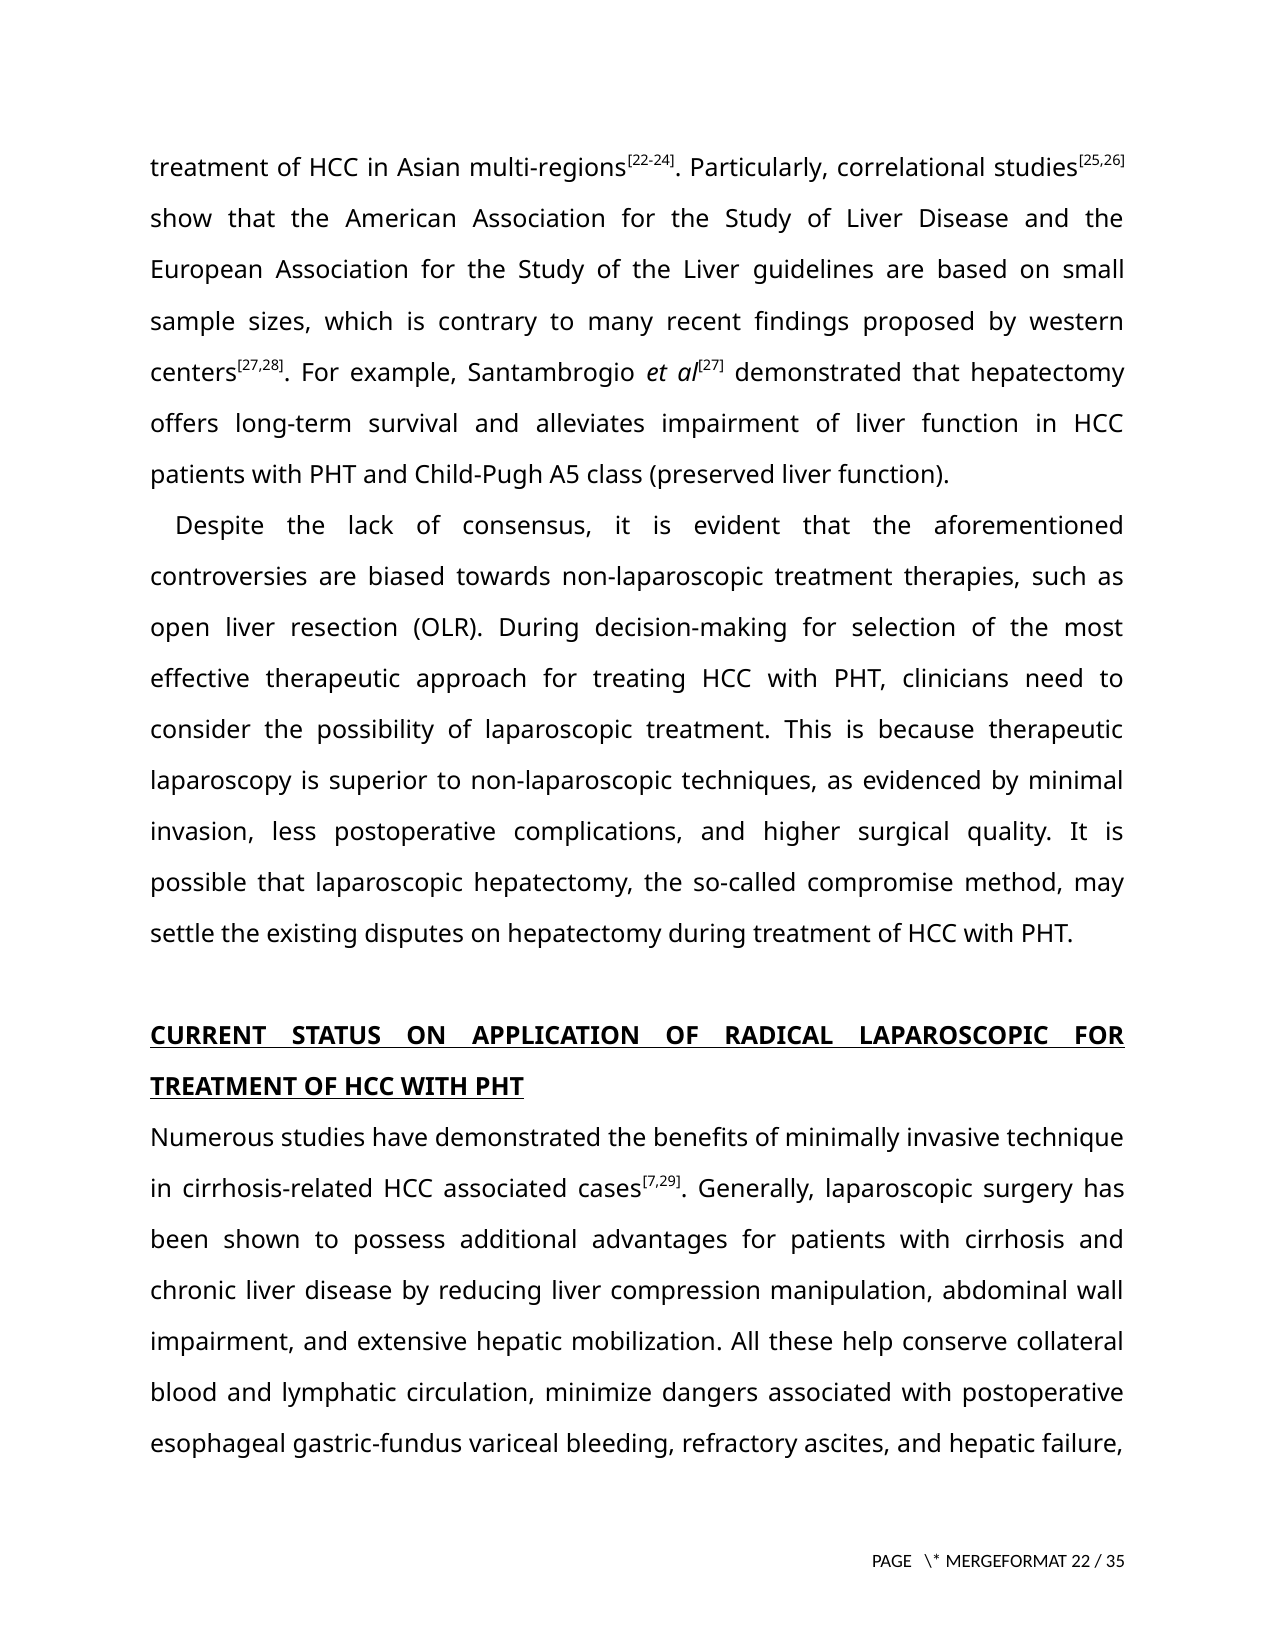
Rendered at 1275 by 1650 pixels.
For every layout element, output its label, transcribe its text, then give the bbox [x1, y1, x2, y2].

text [150, 1120, 1125, 1460]
text Despite the lack of consensus, it is evident that the aforementioned controversies are biased towards non-laparoscopic treatment therapies, such as open liver resection (OLR). During decision-making for selection of the most effective therapeutic approach for treating HCC with PHT, clinicians need to consider the possibility of laparoscopic treatment. This is because therapeutic laparoscopy is superior to non-laparoscopic techniques, as evidenced by minimal invasion, less postoperative complications, and higher surgical quality. It is possible that laparoscopic hepatectomy, the so-called compromise method, may settle the existing disputes on hepatectomy during treatment of HCC with PHT. [150, 507, 1125, 950]
text CURRENT STATUS ON APPLICATION OF RADICAL LAPAROSCOPIC FOR TREATMENT OF HCC WITH PHT [150, 1048, 1125, 1103]
text CURRENT STATUS ON APPLICATION OF RADICAL LAPAROSCOPIC FOR TREATMENT OF HCC WITH PHT [150, 1018, 1125, 1047]
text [150, 150, 1125, 490]
